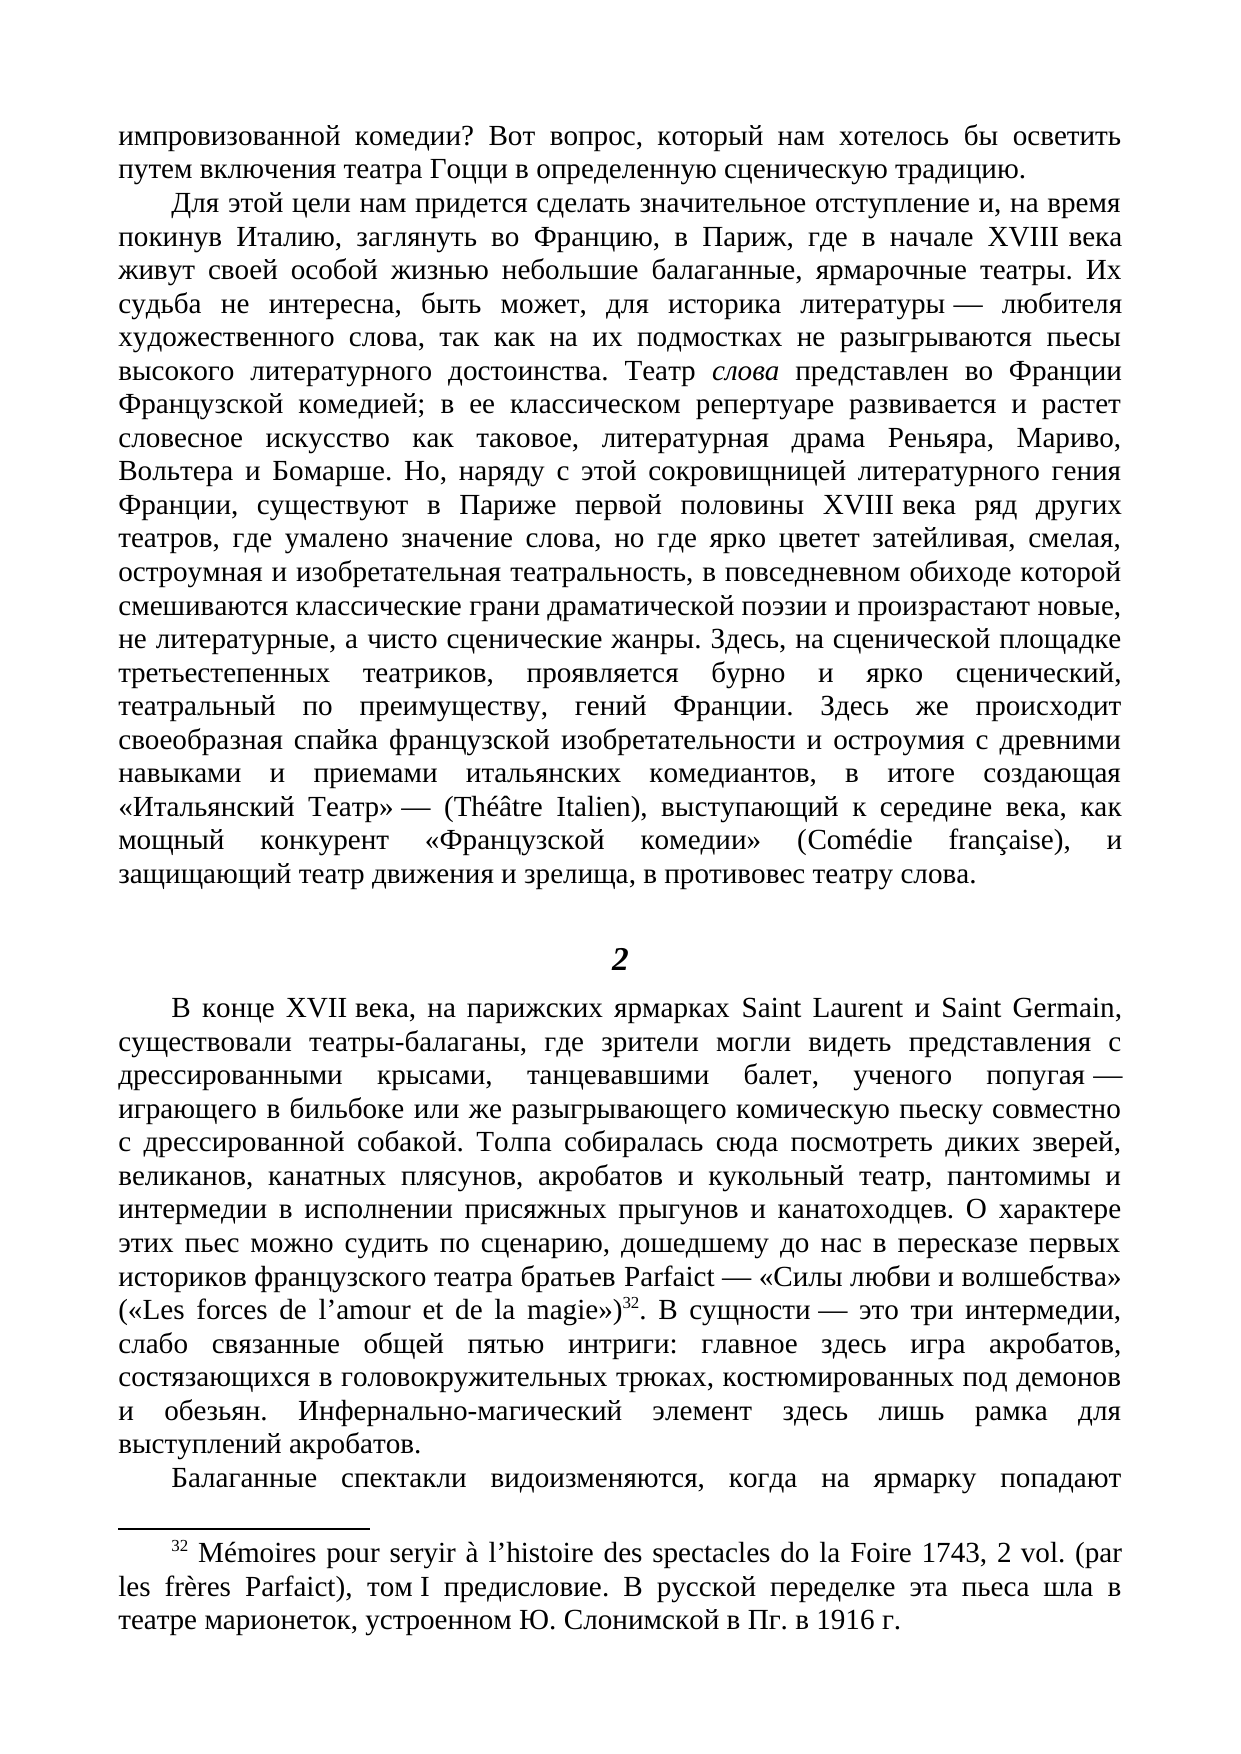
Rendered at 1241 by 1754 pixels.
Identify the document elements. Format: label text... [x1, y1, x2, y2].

text В конце XVII века, на парижских ярмарках Saint Laurent и Saint Germain, существовали театры-балаганы, где зрители могли видеть представления с дрессированными крысами, танцевавшими балет, ученого попугая — играющего в бильбоке или же разыгрывающего комическую пьеску совместно с дрессированной собакой. Толпа собиралась сюда посмотреть диких зверей, великанов, канатных плясунов, акробатов и кукольный театр, пантомимы и интермедии в исполнении присяжных прыгунов и канатоходцев. О характере этих пьес можно судить по сценарию, дошедшему до нас в пересказе первых историков французского театра братьев Parfaict — «Силы любви и волшебства» («Les forces de l’amour et de la magie»). В сущности — это три интермедии, слабо связанные общей пятью интриги: главное здесь игра акробатов, состязающихся в головокружительных трюках, костюмированных под демонов и обезьян. Инфернально-магический элемент здесь лишь рамка для выступлений акробатов. [118, 990, 1122, 1460]
text Но неужели действительно сказочный театр Гоцци возник вне всякой преемственности, вне всякой традиции? Неужели он первый {27} инсценирует сказку на сценических подмостках, сочетая феерию с гротескными масками импровизованной комедии? Вот вопрос, который нам хотелось бы осветить путем включения театра Гоцци в определенную сценическую традицию. [118, 118, 1122, 185]
text Для этой цели нам придется сделать значительное отступление и, на время покинув Италию, заглянуть во Францию, в Париж, где в начале XVIII века живут своей особой жизнью небольшие балаганные, ярмарочные театры. Их судьба не интересна, быть может, для историка литературы — любителя художественного слова, так как на их подмостках не разыгрываются пьесы высокого литературного достоинства. Театр слова представлен во Франции Французской комедией; в ее классическом репертуаре развивается и растет словесное искусство как таковое, литературная драма Реньяра, Мариво, Вольтера и Бомарше. Но, наряду с этой сокровищницей литературного гения Франции, существуют в Париже первой половины XVIII века ряд других театров, где умалено значение слова, но где ярко цветет затейливая, смелая, остроумная и изобретательная театральность, в повседневном обиходе которой смешиваются классические грани драматической поэзии и произрастают новые, не литературные, а чисто сценические жанры. Здесь, на сценической площадке третьестепенных театриков, проявляется бурно и ярко сценический, театральный по преимуществу, гений Франции. Здесь же происходит своеобразная спайка французской изобретательности и остроумия с древними навыками и приемами итальянских комедиантов, в итоге создающая «Итальянский Театр» — (Théâtre Italien), выступающий к середине века, как мощный конкурент «Французской комедии» (Comédie française), и защищающий театр движения и зрелища, в противовес театру слова. [118, 185, 1122, 889]
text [118, 1460, 1122, 1493]
subtitle 2 [118, 939, 1122, 978]
